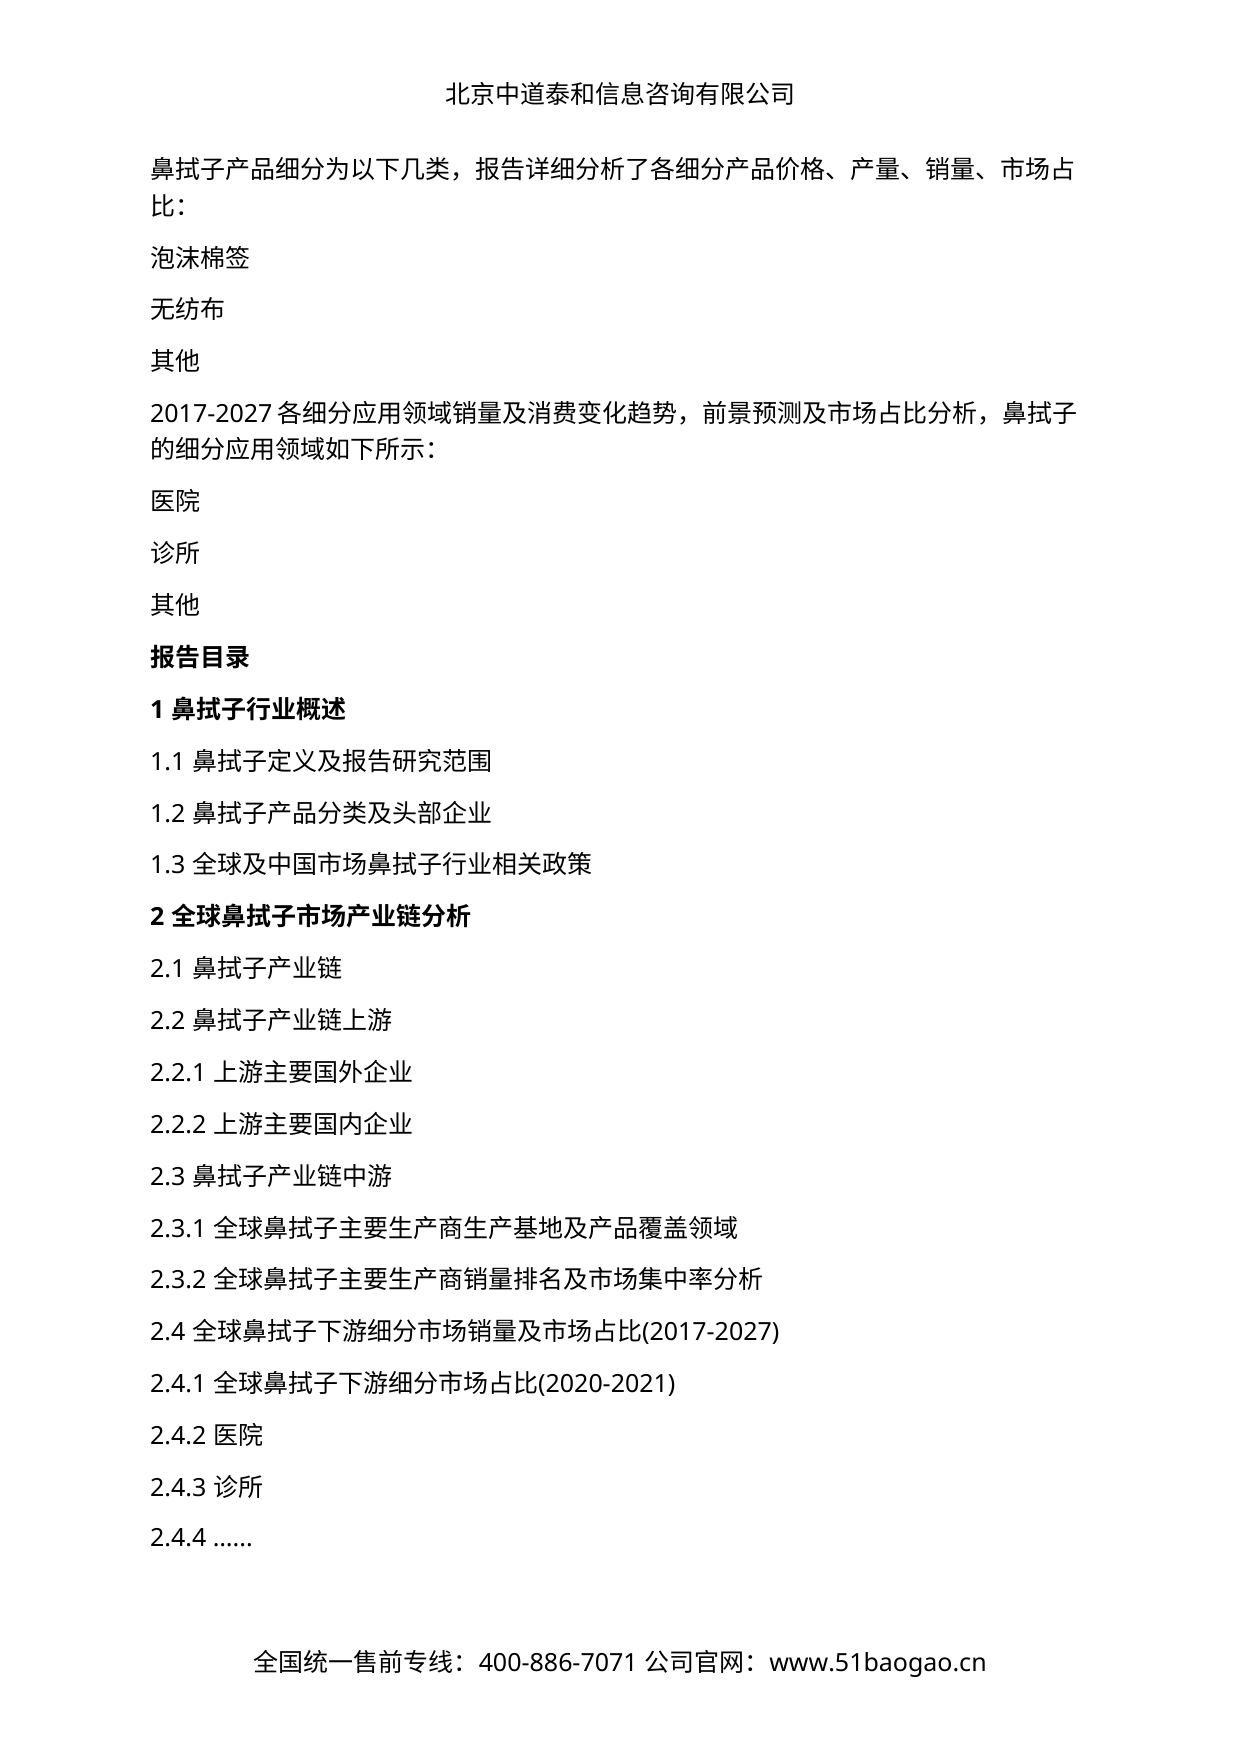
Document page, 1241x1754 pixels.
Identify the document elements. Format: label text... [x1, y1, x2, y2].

text 2.4.3 诊所 [150, 1467, 1090, 1504]
text 其他 [150, 586, 1090, 622]
text 2.4 全球鼻拭子下游细分市场销量及市场占比(2017-2027) [150, 1312, 1090, 1348]
text 2017-2027各细分应用领域销量及消费变化趋势，前景预测及市场占比分析，鼻拭子的细分应用领域如下所示： [150, 394, 1090, 466]
text 2.3 鼻拭子产业链中游 [150, 1156, 1090, 1192]
text 2.4.1 全球鼻拭子下游细分市场占比(2020-2021) [150, 1364, 1090, 1400]
text 2.4.4 …... [150, 1519, 1090, 1553]
text 1.2 鼻拭子产品分类及头部企业 [150, 793, 1090, 829]
text 1.1 鼻拭子定义及报告研究范围 [150, 741, 1090, 777]
text 2.3.1 全球鼻拭子主要生产商生产基地及产品覆盖领域 [150, 1208, 1090, 1244]
text 2.4.2 医院 [150, 1416, 1090, 1452]
text 无纺布 [150, 290, 1090, 326]
text 报告目录 [150, 637, 1090, 674]
text 1.3 全球及中国市场鼻拭子行业相关政策 [150, 845, 1090, 881]
text 诊所 [150, 534, 1090, 570]
text 其他 [150, 342, 1090, 378]
text 2 全球鼻拭子市场产业链分析 [150, 897, 1090, 933]
text 2.2 鼻拭子产业链上游 [150, 1001, 1090, 1037]
text 2.3.2 全球鼻拭子主要生产商销量排名及市场集中率分析 [150, 1260, 1090, 1296]
text 泡沫棉签 [150, 238, 1090, 274]
text 医院 [150, 482, 1090, 518]
text 2.1 鼻拭子产业链 [150, 949, 1090, 985]
text 1 鼻拭子行业概述 [150, 689, 1090, 726]
text 2.2.2 上游主要国内企业 [150, 1104, 1090, 1141]
text 2.2.1 上游主要国外企业 [150, 1052, 1090, 1089]
text 鼻拭子产品细分为以下几类，报告详细分析了各细分产品价格、产量、销量、市场占比： [150, 150, 1090, 222]
